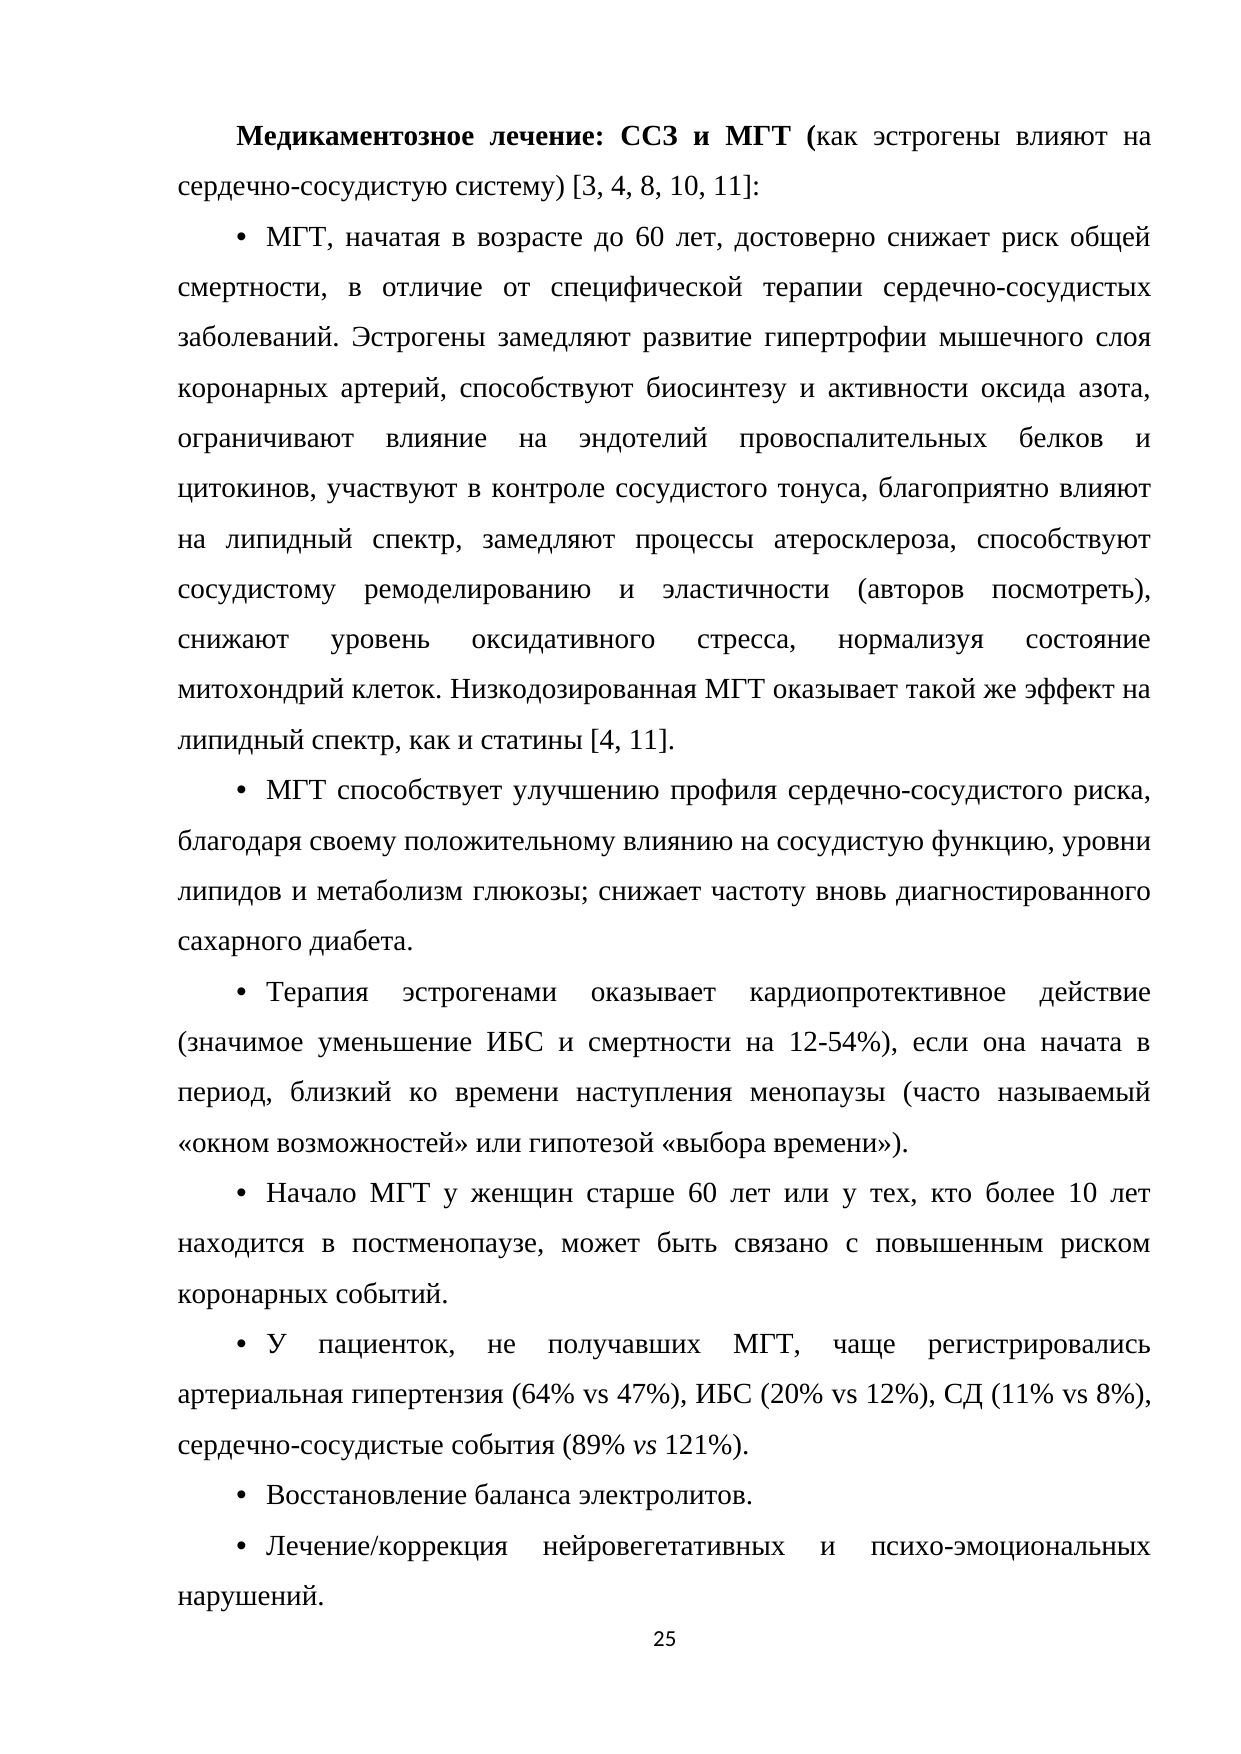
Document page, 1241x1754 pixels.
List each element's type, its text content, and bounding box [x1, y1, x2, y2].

list Восстановление баланса электролитов. [177, 1477, 1152, 1511]
list Терапия эстрогенами оказывает кардиопротективное действие (значимое уменьшение ИБС и смертности на 12-54%), если она начата в период, близкий ко времени наступления менопаузы (часто называемый «окном возможностей» или гипотезой «выбора времени»). [177, 974, 1152, 1158]
list Начало МГТ у женщин старше 60 лет или у тех, кто более 10 лет находится в постменопаузе, может быть связано с повышенным риском коронарных событий. [177, 1175, 1152, 1309]
text Медикаментозное лечение: ССЗ и МГТ (как эстрогены влияют на сердечно-сосудистую систему) [3, 4, 8, 10, 11]: [177, 118, 1152, 202]
list У пациенток, не получавших МГТ, чаще регистрировались артериальная гипертензия (64% vs 47%), ИБС (20% vs 12%), СД (11% vs 8%), сердечно-сосудистые события (89% vs 121%). [177, 1326, 1152, 1460]
list МГТ, начатая в возрасте до 60 лет, достоверно снижает риск общей смертности, в отличие от специфической терапии сердечно-сосудистых заболеваний. Эстрогены замедляют развитие гипертрофии мышечного слоя коронарных артерий, способствуют биосинтезу и активности оксида азота, ограничивают влияние на эндотелий провоспалительных белков и цитокинов, участвуют в контроле сосудистого тонуса, благоприятно влияют на липидный спектр, замедляют процессы атеросклероза, способствуют сосудистому ремоделированию и эластичности (авторов посмотреть), снижают уровень оксидативного стресса, нормализуя состояние митохондрий клеток. Низкодозированная МГТ оказывает такой же эффект на липидный спектр, как и статины [4, 11]. [177, 219, 1152, 756]
list Лечение/коррекция нейровегетативных и психо-эмоциональных нарушений. [177, 1527, 1152, 1611]
list МГТ способствует улучшению профиля сердечно-сосудистого риска, благодаря своему положительному влиянию на сосудистую функцию, уровни липидов и метаболизм глюкозы; снижает частоту вновь диагностированного сахарного диабета. [177, 772, 1152, 957]
